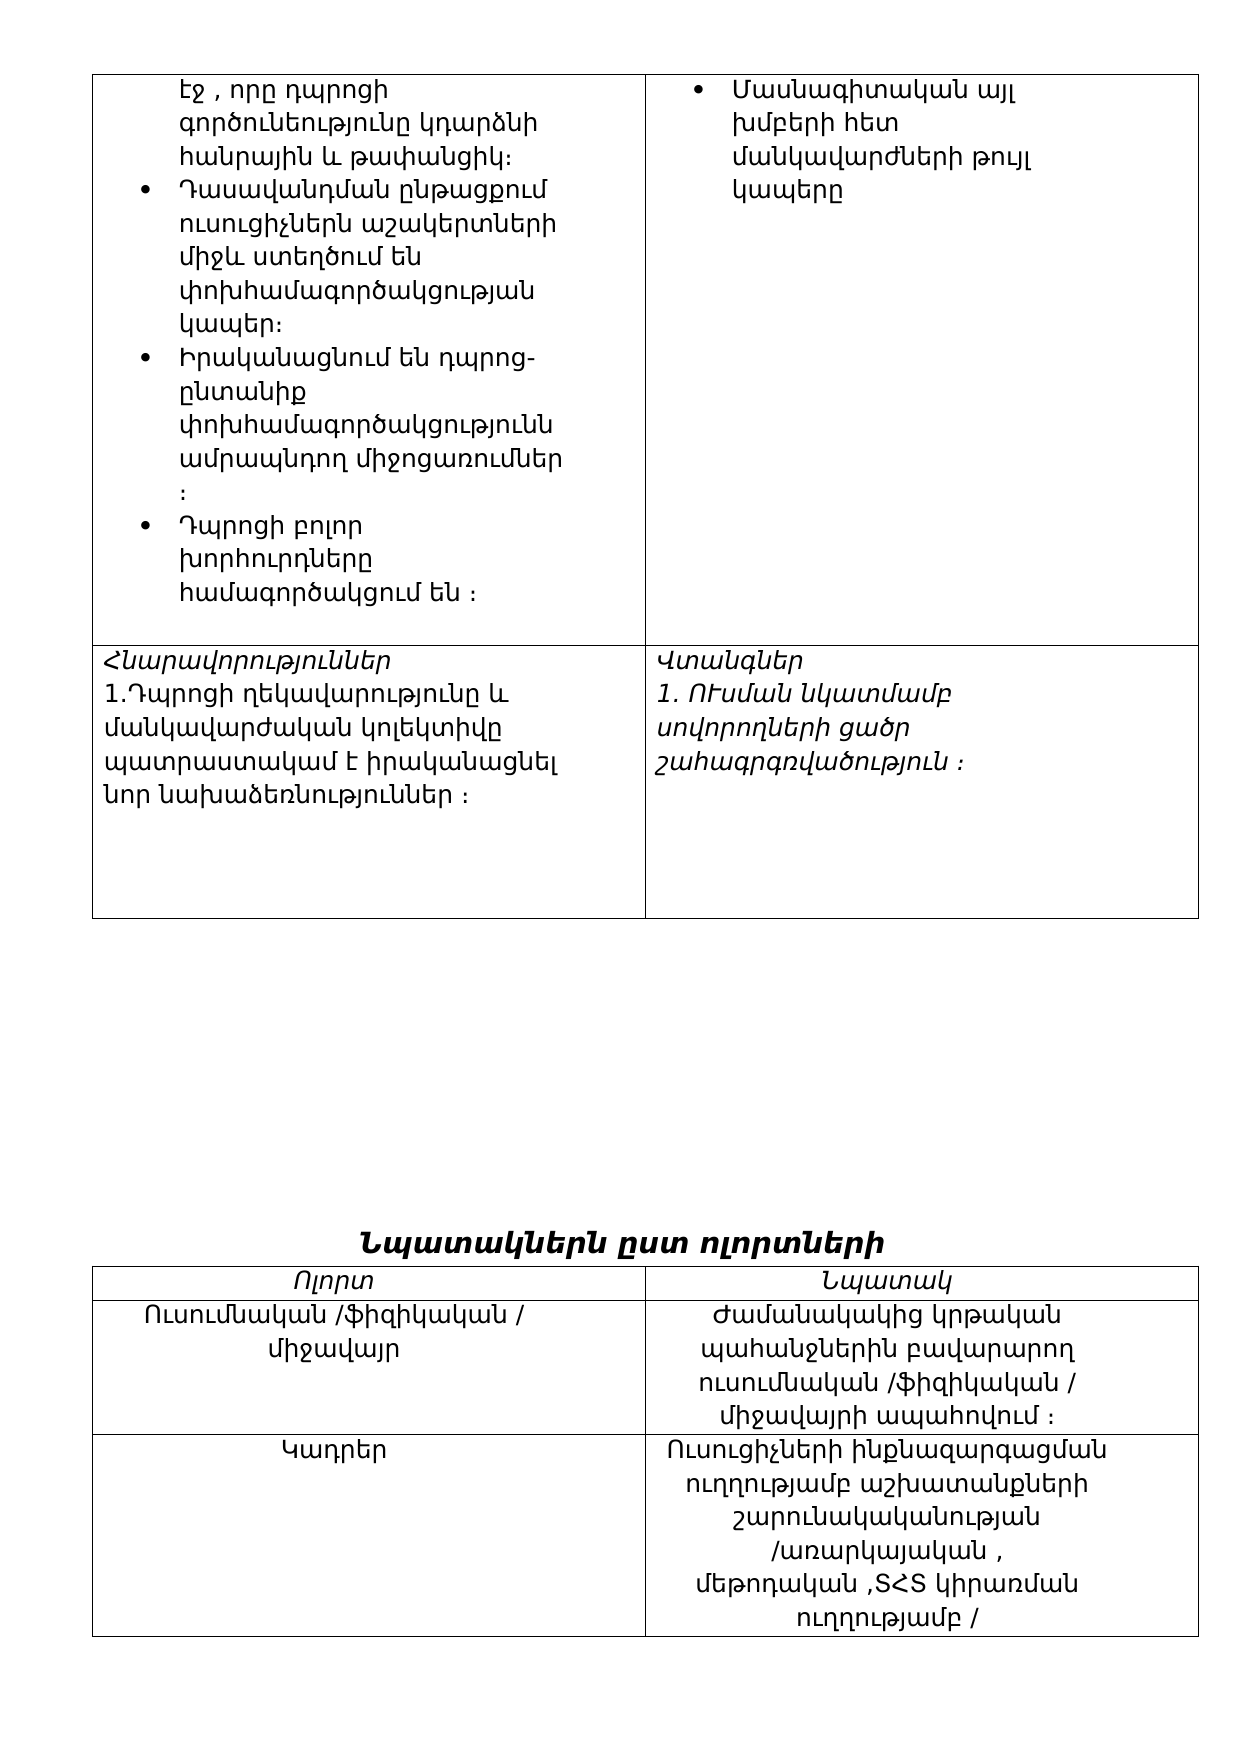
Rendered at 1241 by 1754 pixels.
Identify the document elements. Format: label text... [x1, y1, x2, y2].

table_cell Կադրեր [93, 1435, 645, 1636]
text Նպատակներն ըստ ոլորտների [103, 1227, 1141, 1261]
table_cell Վտանգներ 1․ ՈՒսման նկատմամբ սովորողների ցածր շահագրգռվածություն ։ [646, 646, 1198, 918]
table_header Ոլորտ [93, 1267, 645, 1299]
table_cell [646, 1435, 1198, 1636]
table_header Նպատակ [646, 1267, 1198, 1299]
table_cell Հնարավորություններ 1․Դպրոցի ղեկավարությունը և մանկավարժական կոլեկտիվը պատրաստակամ է իրականացնել նոր նախաձեռնություններ ։ [93, 646, 645, 918]
table_cell Ժամանակակից կրթական պահանջներին բավարարող ուսումնական /ֆիզիկական / միջավայրի ապահովում ։ [646, 1301, 1198, 1434]
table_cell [93, 75, 645, 645]
table_cell Ուսումնական /ֆիզիկական / միջավայր [93, 1301, 645, 1434]
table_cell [646, 75, 1198, 645]
